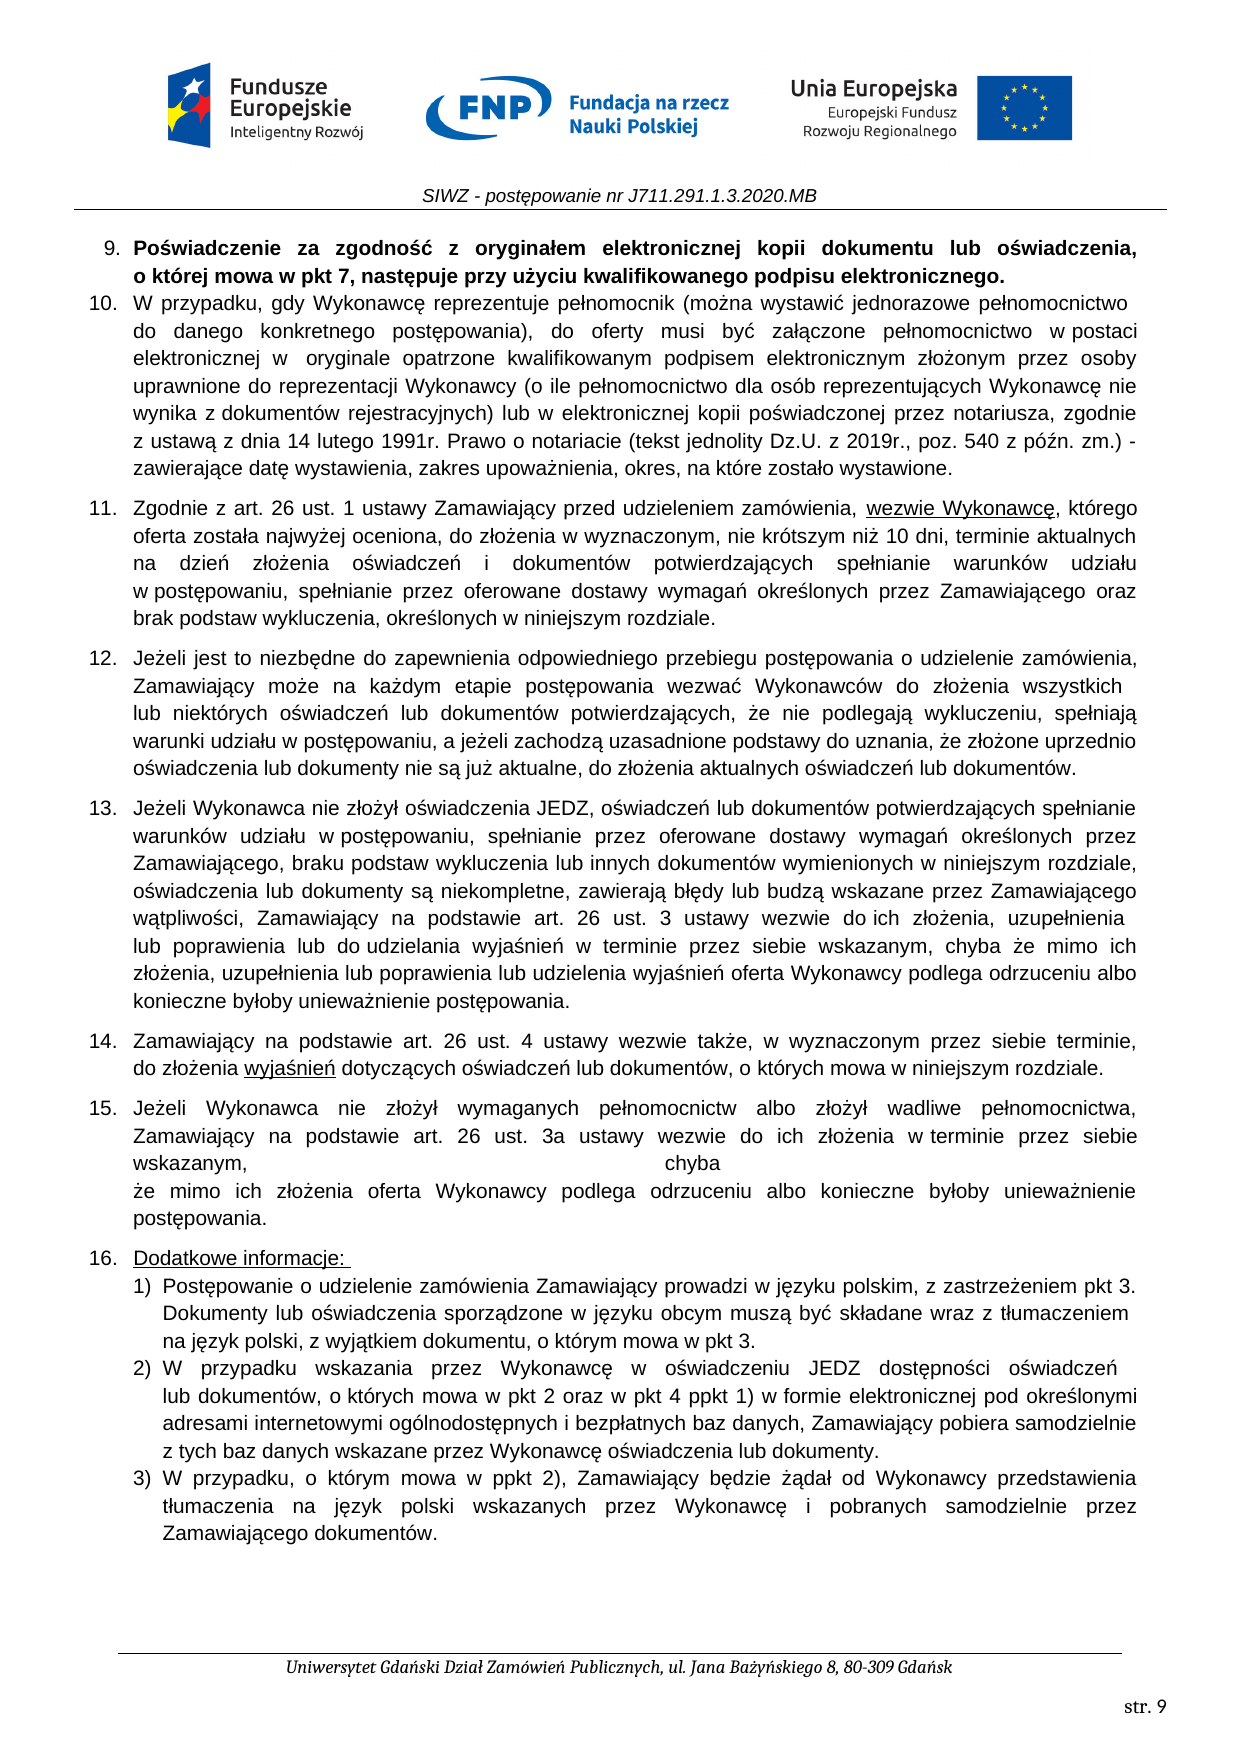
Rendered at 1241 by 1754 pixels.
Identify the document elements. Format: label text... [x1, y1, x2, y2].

list W przypadku wskazania przez Wykonawcę w oświadczeniu JEDZ dostępności oświadczeń lub dokumentów, o których mowa w pkt 2 oraz w pkt 4 ppkt 1) w formie elektronicznej pod określonymi adresami internetowymi ogólnodostępnych i bezpłatnych baz danych, Zamawiający pobiera samodzielnie z tych baz danych wskazane przez Wykonawcę oświadczenia lub dokumenty. [133, 1356, 1138, 1463]
list Poświadczenie za zgodność z oryginałem elektronicznej kopii dokumentu lub oświadczenia, o której mowa w pkt 7, następuje przy użyciu kwalifikowanego podpisu elektronicznego. [103, 236, 1138, 288]
list Postępowanie o udzielenie zamówienia Zamawiający prowadzi w języku polskim, z zastrzeżeniem pkt 3. Dokumenty lub oświadczenia sporządzone w języku obcym muszą być składane wraz z tłumaczeniem na język polski, z wyjątkiem dokumentu, o którym mowa w pkt 3. [133, 1274, 1138, 1353]
list Jeżeli Wykonawca nie złożył oświadczenia JEDZ, oświadczeń lub dokumentów potwierdzających spełnianie warunków udziału w postępowaniu, spełnianie przez oferowane dostawy wymagań określonych przez Zamawiającego, braku podstaw wykluczenia lub innych dokumentów wymienionych w niniejszym rozdziale, oświadczenia lub dokumenty są niekompletne, zawierają błędy lub budzą wskazane przez Zamawiającego wątpliwości, Zamawiający na podstawie art. 26 ust. 3 ustawy wezwie do ich złożenia, uzupełnienia lub poprawienia lub do udzielania wyjaśnień w terminie przez siebie wskazanym, chyba że mimo ich złożenia, uzupełnienia lub poprawienia lub udzielenia wyjaśnień oferta Wykonawcy podlega odrzuceniu albo konieczne byłoby unieważnienie postępowania. [88, 796, 1138, 1013]
picture [147, 42, 1093, 169]
list Zgodnie z art. 26 ust. 1 ustawy Zamawiający przed udzieleniem zamówienia, wezwie Wykonawcę, którego oferta została najwyżej oceniona, do złożenia w wyznaczonym, nie krótszym niż 10 dni, terminie aktualnych na dzień złożenia oświadczeń i dokumentów potwierdzających spełnianie warunków udziału w postępowaniu, spełnianie przez oferowane dostawy wymagań określonych przez Zamawiającego oraz brak podstaw wykluczenia, określonych w niniejszym rozdziale. [88, 496, 1138, 630]
list Zamawiający na podstawie art. 26 ust. 4 ustawy wezwie także, w wyznaczonym przez siebie terminie, do złożenia wyjaśnień dotyczących oświadczeń lub dokumentów, o których mowa w niniejszym rozdziale. [88, 1029, 1138, 1080]
list W przypadku, gdy Wykonawcę reprezentuje pełnomocnik (można wystawić jednorazowe pełnomocnictwo do danego konkretnego postępowania), do oferty musi być załączone pełnomocnictwo w postaci elektronicznej w oryginale opatrzone kwalifikowanym podpisem elektronicznym złożonym przez osoby uprawnione do reprezentacji Wykonawcy (o ile pełnomocnictwo dla osób reprezentujących Wykonawcę nie wynika z dokumentów rejestracyjnych) lub w elektronicznej kopii poświadczonej przez notariusza, zgodnie z ustawą z dnia 14 lutego 1991r. Prawo o notariacie (tekst jednolity Dz.U. z 2019r., poz. 540 z późn. zm.) - zawierające datę wystawienia, zakres upoważnienia, okres, na które zostało wystawione. [89, 291, 1138, 480]
list Dodatkowe informacje: [89, 1246, 1138, 1270]
list W przypadku, o którym mowa w ppkt 2), Zamawiający będzie żądał od Wykonawcy przedstawienia tłumaczenia na język polski wskazanych przez Wykonawcę i pobranych samodzielnie przez Zamawiającego dokumentów. [133, 1466, 1138, 1545]
list Jeżeli jest to niezbędne do zapewnienia odpowiedniego przebiegu postępowania o udzielenie zamówienia, Zamawiający może na każdym etapie postępowania wezwać Wykonawców do złożenia wszystkich lub niektórych oświadczeń lub dokumentów potwierdzających, że nie podlegają wykluczeniu, spełniają warunki udziału w postępowaniu, a jeżeli zachodzą uzasadnione podstawy do uznania, że złożone uprzednio oświadczenia lub dokumenty nie są już aktualne, do złożenia aktualnych oświadczeń lub dokumentów. [88, 646, 1138, 780]
list Jeżeli Wykonawca nie złożył wymaganych pełnomocnictw albo złożył wadliwe pełnomocnictwa, Zamawiający na podstawie art. 26 ust. 3a ustawy wezwie do ich złożenia w terminie przez siebie wskazanym, chyba że mimo ich złożenia oferta Wykonawcy podlega odrzuceniu albo konieczne byłoby unieważnienie postępowania. [88, 1096, 1138, 1230]
